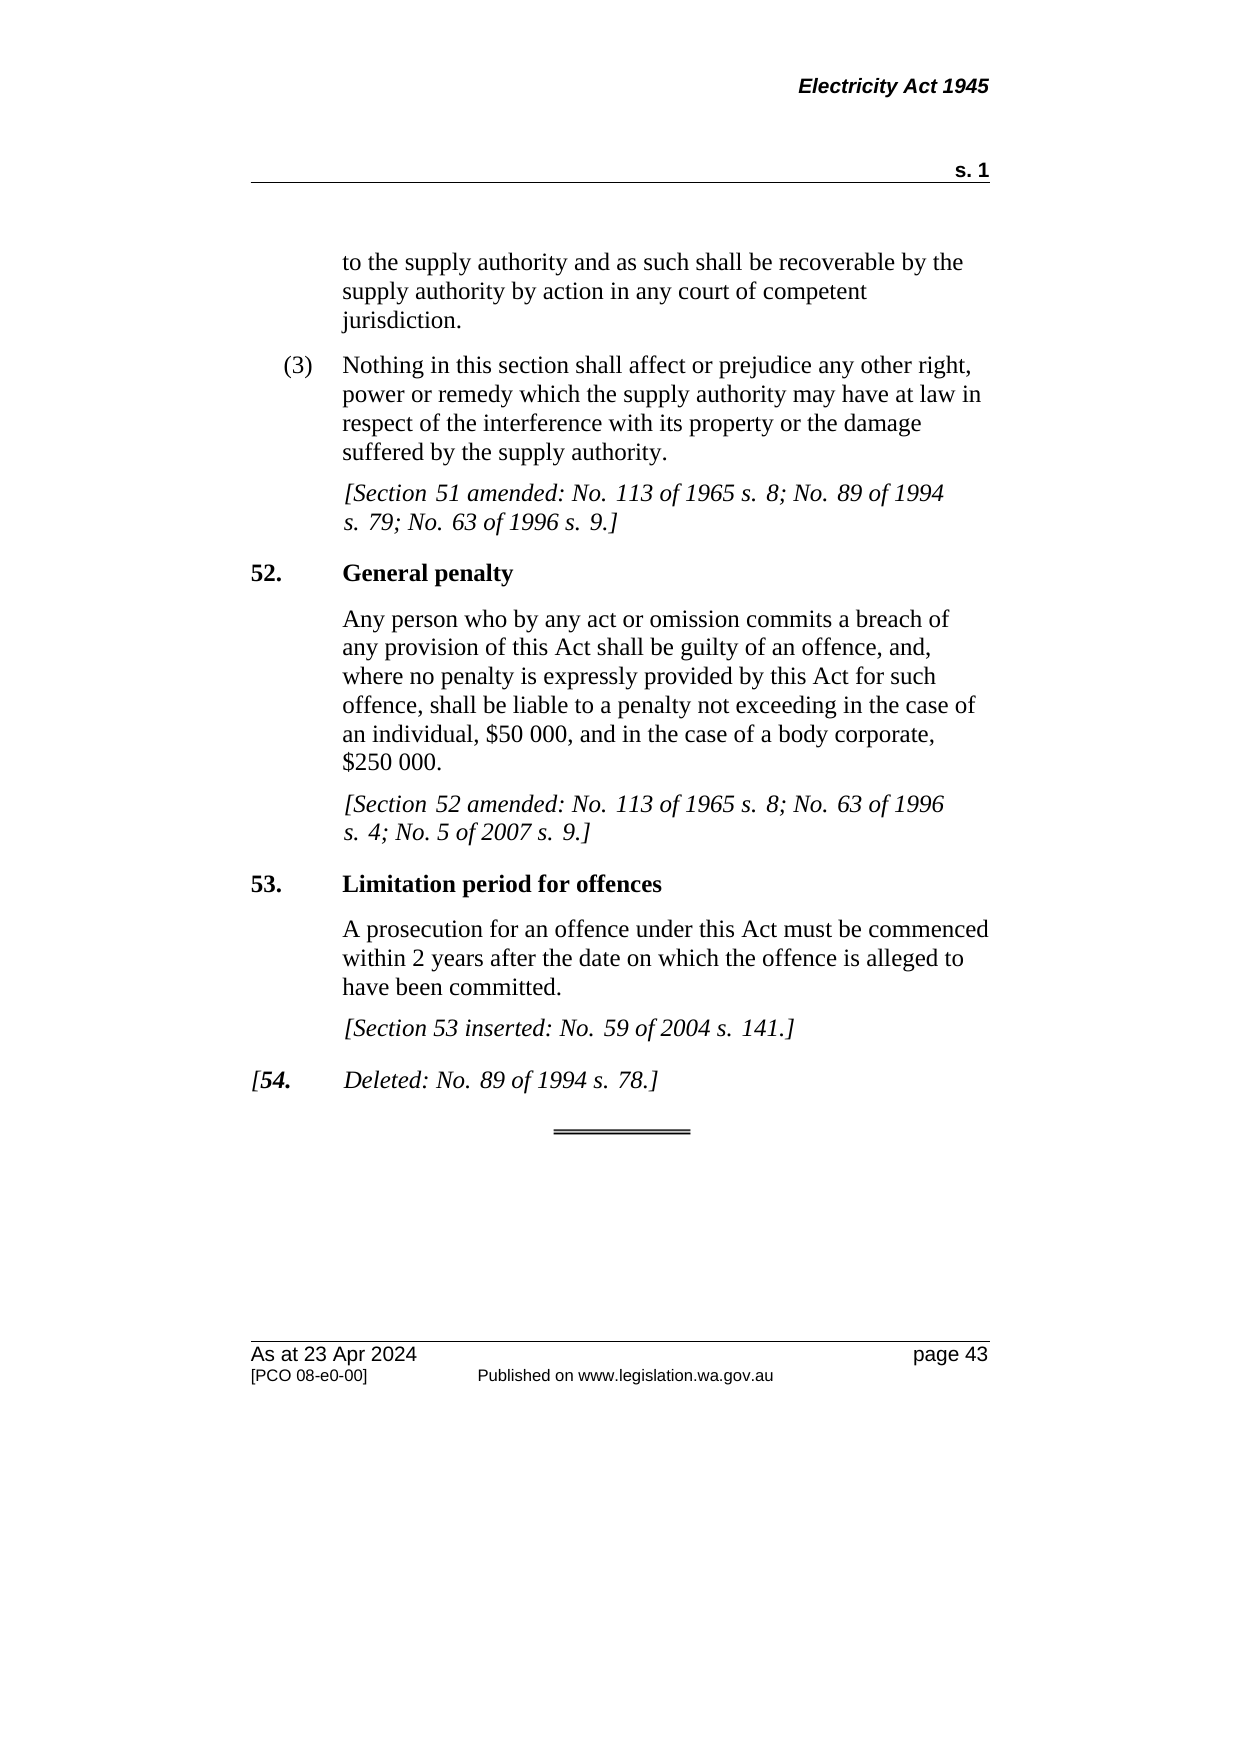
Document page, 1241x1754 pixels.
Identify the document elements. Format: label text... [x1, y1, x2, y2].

picture [543, 1118, 697, 1148]
text (3) Nothing in this section shall affect or prejudice any other right, power or remedy which the supply authority may have at law in respect of the interference with its property or the damage suffered by the supply authority. [251, 350, 990, 465]
text Any person who by any act or omission commits a breach of any provision of this Act shall be guilty of an offence, and, where no penalty is expressly provided by this Act for such offence, shall be liable to a penalty not exceeding in the case of an individual, $50 000, and in the case of a body corporate, $250 000. [251, 604, 990, 776]
text [Section 53 inserted: No. 59 of 2004 s. 141.] [251, 1013, 990, 1042]
text [54. Deleted: No. 89 of 1994 s. 78.] [251, 1065, 990, 1094]
subtitle 53. Limitation period for offences [251, 869, 990, 898]
subtitle 52. General penalty [251, 558, 990, 587]
text A prosecution for an offence under this Act must be commenced within 2 years after the date on which the offence is alleged to have been committed. [251, 914, 990, 1001]
text [Section 51 amended: No. 113 of 1965 s. 8; No. 89 of 1994 s. 79; No. 63 of 1996 s. 9.] [251, 478, 990, 535]
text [251, 247, 990, 334]
text [Section 52 amended: No. 113 of 1965 s. 8; No. 63 of 1996 s. 4; No. 5 of 2007 s. 9.] [251, 789, 990, 846]
